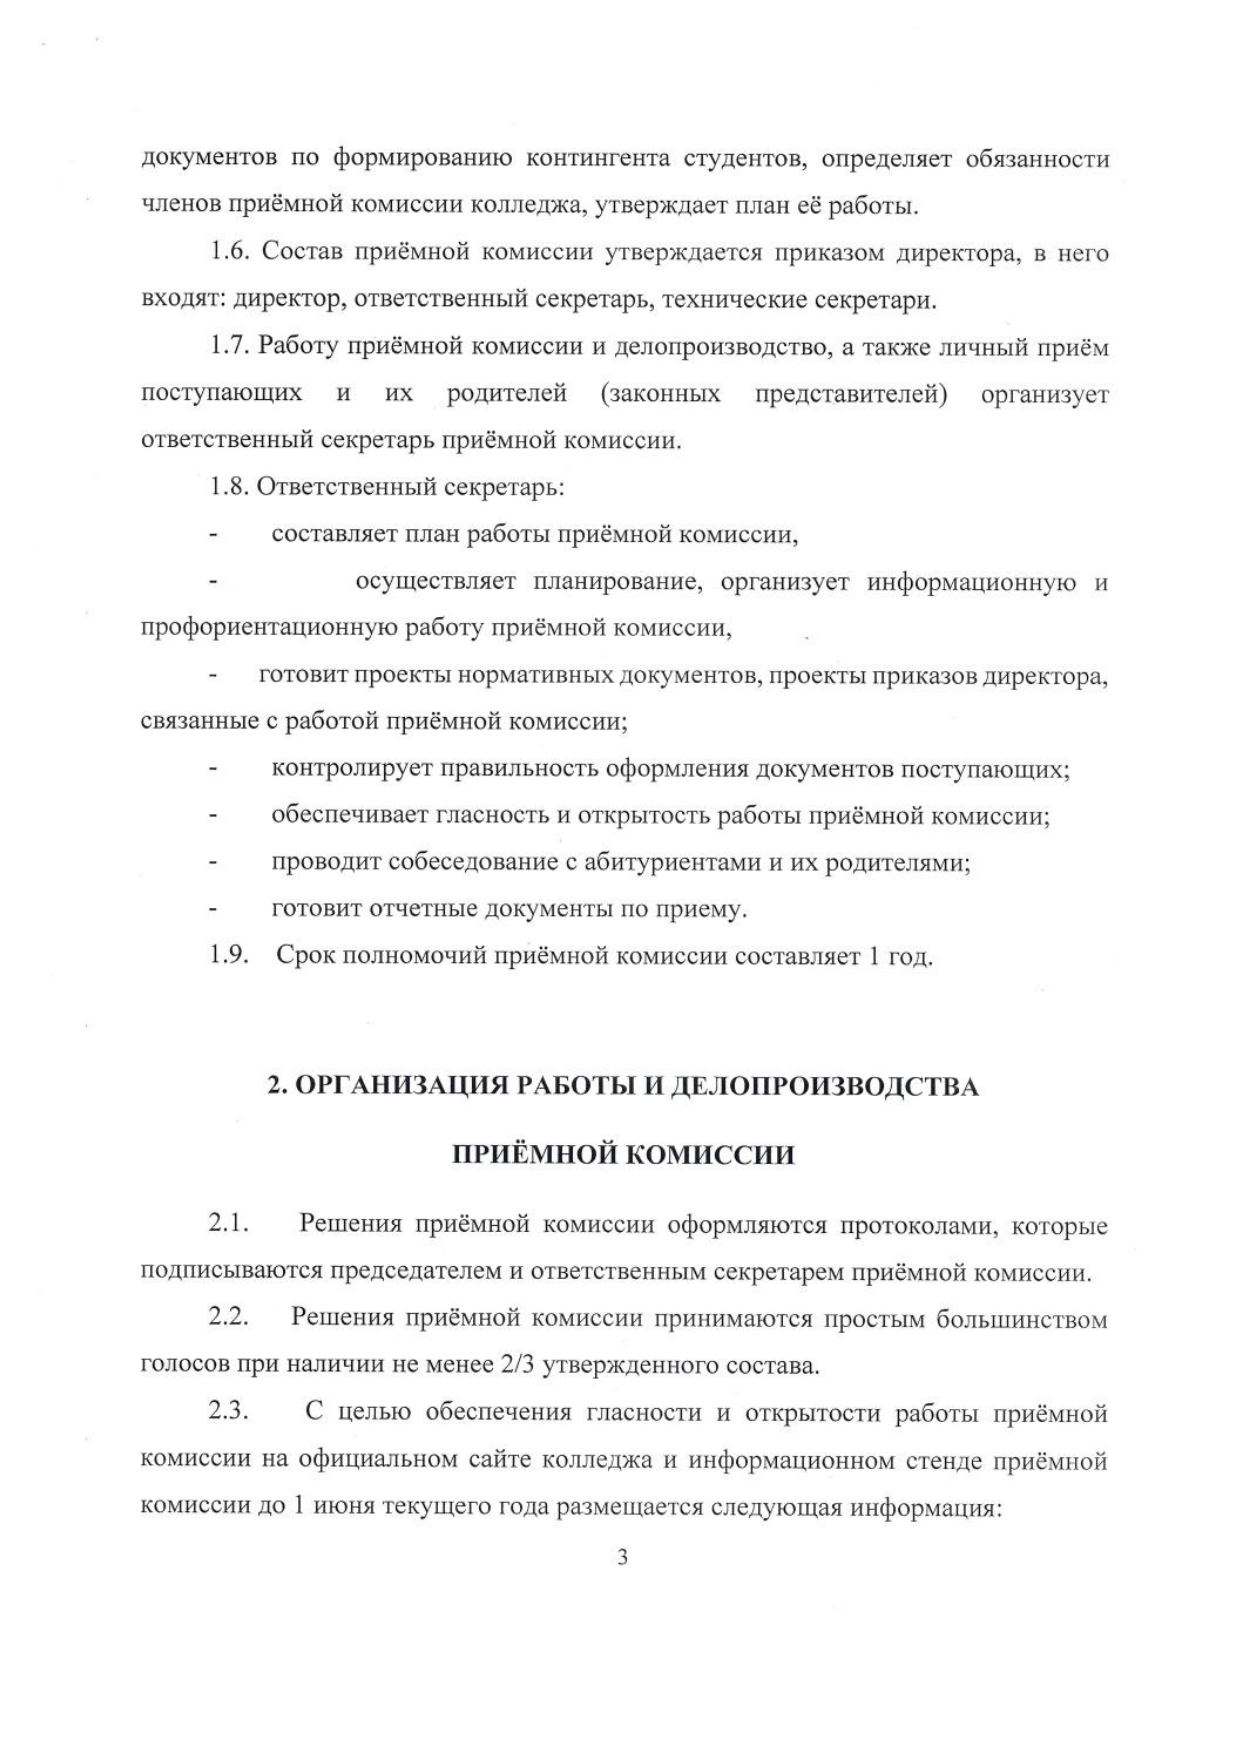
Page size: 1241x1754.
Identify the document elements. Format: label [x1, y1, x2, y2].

picture [19, 27, 1148, 1625]
